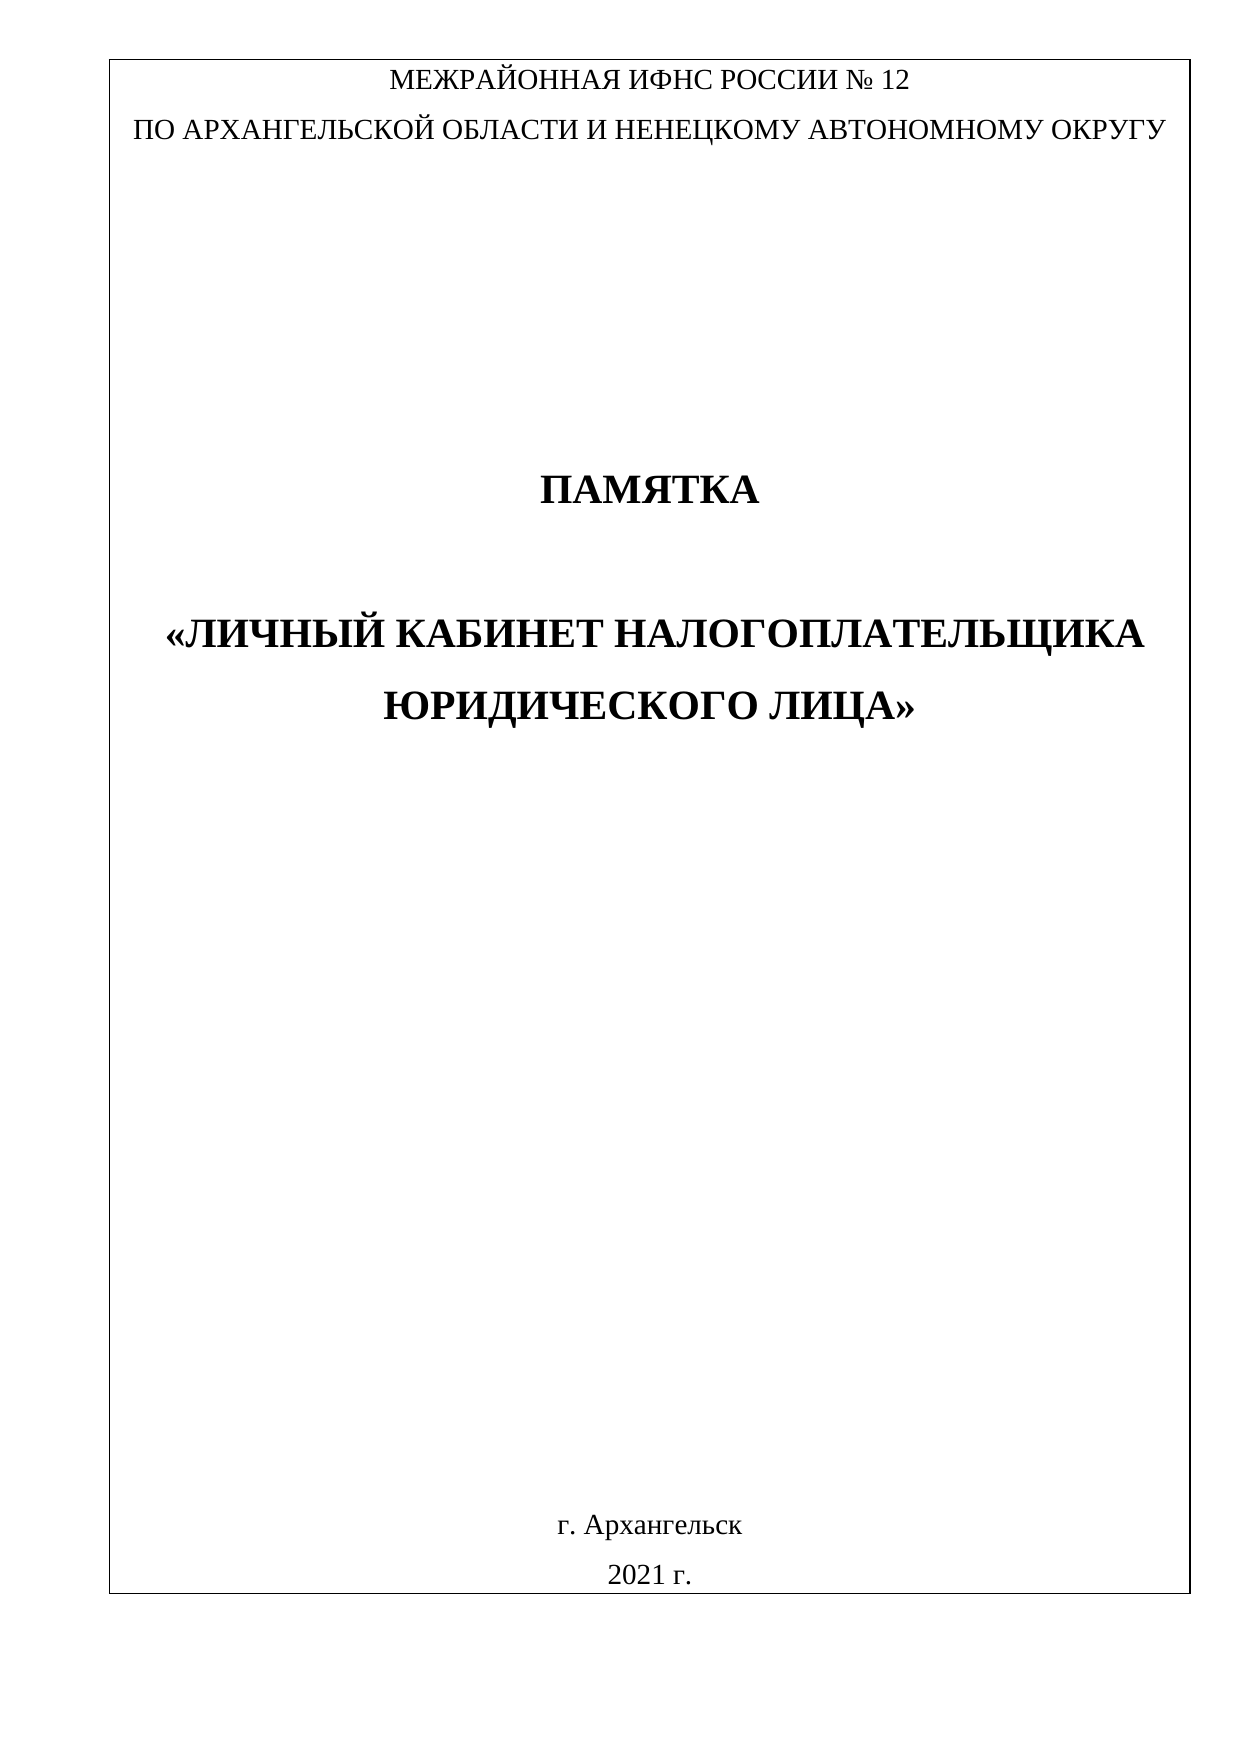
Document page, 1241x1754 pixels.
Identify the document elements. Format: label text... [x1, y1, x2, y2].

text г. Архангельск [110, 1504, 1189, 1540]
text 2021 г. [110, 1554, 1189, 1593]
text ПО АРХАНГЕЛЬСКОЙ ОБЛАСТИ И НЕНЕЦКОМУ АВТОНОМНОМУ ОКРУГУ [110, 109, 1189, 146]
text ПАМЯТКА [110, 462, 1189, 513]
text МЕЖРАЙОННАЯ ИФНС РОССИИ № 12 [110, 60, 1189, 96]
text «ЛИЧНЫЙ КАБИНЕТ НАЛОГОПЛАТЕЛЬЩИКА ЮРИДИЧЕСКОГО ЛИЦА» [110, 605, 1189, 728]
